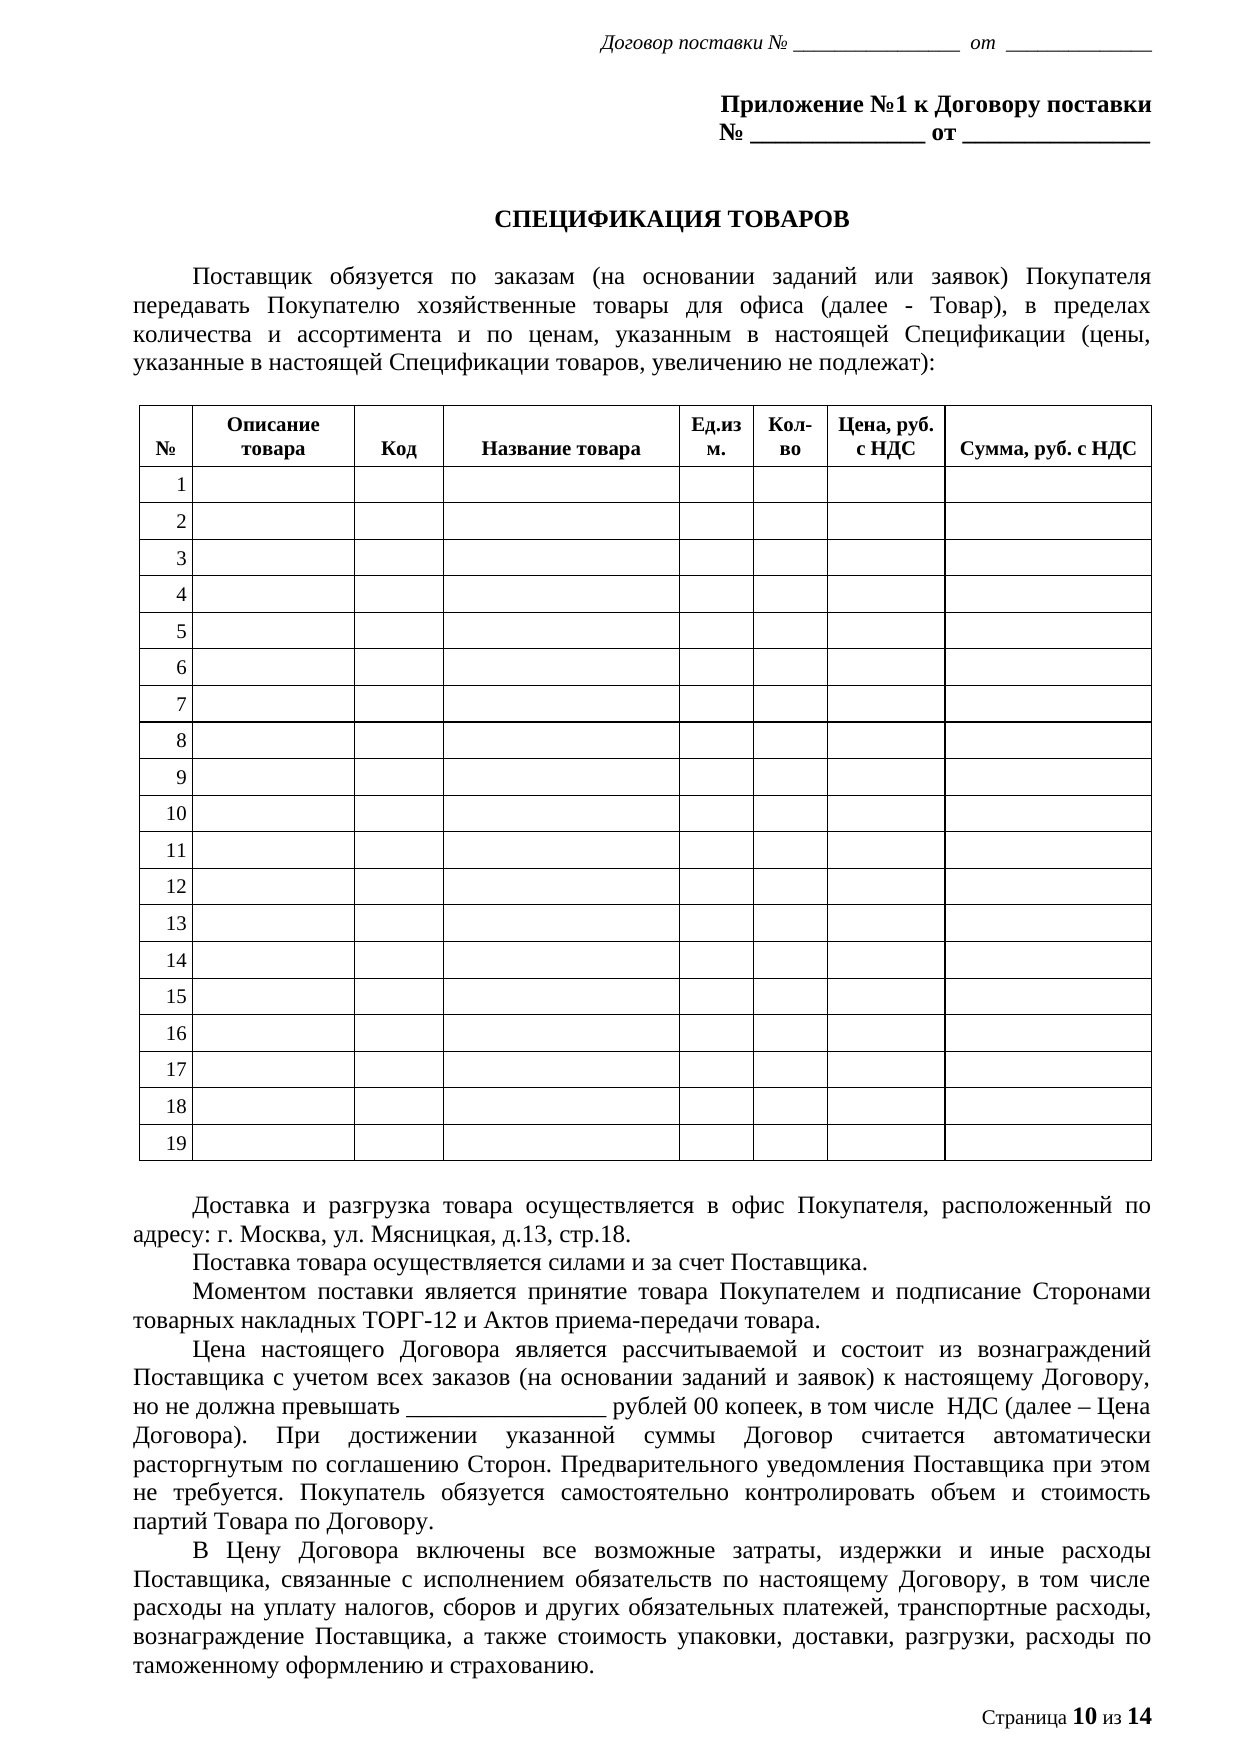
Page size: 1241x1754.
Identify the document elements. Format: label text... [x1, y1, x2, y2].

table_cell [828, 1088, 944, 1124]
table_cell [946, 540, 1151, 575]
table_cell 5 [140, 613, 192, 648]
table_cell [444, 869, 679, 904]
table_cell [355, 979, 443, 1014]
table_cell [355, 1125, 443, 1160]
table_cell [946, 1088, 1151, 1124]
table_cell [444, 467, 679, 502]
table_cell [754, 467, 827, 502]
list В Цену Договора включены все возможные затраты, издержки и иные расходы Поставщика, связанные с исполнением обязательств по настоящему Договору, в том числе расходы на уплату налогов, сборов и других обязательных платежей, транспортные расходы, вознаграждение Поставщика, а также стоимость упаковки, доставки, разгрузки, расходы по таможенному оформлению и страхованию. [133, 1535, 1152, 1679]
table_cell [680, 796, 753, 831]
table_cell [680, 1015, 753, 1051]
table_cell [355, 759, 443, 794]
table_cell 13 [140, 905, 192, 941]
table_cell [444, 540, 679, 575]
table_cell [355, 796, 443, 831]
table_cell [946, 832, 1151, 868]
table_cell [828, 540, 944, 575]
table_header Название товара [444, 406, 679, 466]
table_cell [828, 869, 944, 904]
table_cell [193, 1088, 354, 1124]
table_cell [754, 869, 827, 904]
table_cell [754, 1015, 827, 1051]
table_cell [444, 979, 679, 1014]
table_cell [193, 649, 354, 685]
table_cell [946, 796, 1151, 831]
table_cell [946, 613, 1151, 648]
table_cell 11 [140, 832, 192, 868]
table_cell [355, 869, 443, 904]
text Поставка товара осуществляется силами и за счет Поставщика. [133, 1247, 1152, 1276]
table_cell [828, 467, 944, 502]
table_cell [680, 869, 753, 904]
table_cell [754, 942, 827, 977]
table_cell [946, 869, 1151, 904]
table_cell [754, 832, 827, 868]
table_cell [355, 686, 443, 721]
table_cell [355, 723, 443, 758]
table_cell [754, 649, 827, 685]
table_cell [193, 869, 354, 904]
table_cell [355, 942, 443, 977]
table_header Кол-во [754, 406, 827, 466]
table_cell [444, 686, 679, 721]
table_cell [946, 1052, 1151, 1087]
table_cell [193, 613, 354, 648]
table_cell [754, 723, 827, 758]
table_cell [754, 979, 827, 1014]
text № ______________ от _______________ [133, 117, 1152, 146]
table_cell [946, 723, 1151, 758]
table_cell [754, 1125, 827, 1160]
table_header Код [355, 406, 443, 466]
table_cell [680, 1088, 753, 1124]
table_cell [828, 796, 944, 831]
table_cell [828, 759, 944, 794]
table_cell 9 [140, 759, 192, 794]
table_header № [140, 406, 192, 466]
table_cell [444, 576, 679, 612]
table_cell [946, 576, 1151, 612]
table_cell [193, 723, 354, 758]
table_cell [828, 1052, 944, 1087]
table_cell [444, 759, 679, 794]
table_cell [193, 832, 354, 868]
table_cell [946, 759, 1151, 794]
table_cell [355, 832, 443, 868]
table_cell [828, 832, 944, 868]
table_cell [754, 796, 827, 831]
table_cell [828, 649, 944, 685]
table_cell [193, 540, 354, 575]
table_cell [193, 1125, 354, 1160]
table_cell [828, 686, 944, 721]
table_cell [444, 613, 679, 648]
table_cell 19 [140, 1125, 192, 1160]
table_cell [680, 686, 753, 721]
table_cell 12 [140, 869, 192, 904]
table_cell [946, 686, 1151, 721]
table_cell [355, 905, 443, 941]
table_cell [754, 759, 827, 794]
table_cell [828, 1125, 944, 1160]
text СПЕЦИФИКАЦИЯ ТОВАРОВ [133, 204, 1152, 232]
table_cell [828, 942, 944, 977]
table_cell [355, 540, 443, 575]
text Моментом поставки является принятие товара Покупателем и подписание Сторонами товарных накладных ТОРГ-12 и Актов приема-передачи товара. [133, 1276, 1152, 1334]
table_cell [828, 613, 944, 648]
table_cell [680, 540, 753, 575]
table_cell 1 [140, 467, 192, 502]
table_cell [444, 1125, 679, 1160]
table_cell [444, 503, 679, 539]
table_cell [754, 576, 827, 612]
table_cell [754, 905, 827, 941]
table_cell [444, 1088, 679, 1124]
table_cell [444, 832, 679, 868]
table_cell [754, 686, 827, 721]
table_cell [193, 576, 354, 612]
table_cell [946, 649, 1151, 685]
table_cell [680, 979, 753, 1014]
table_cell 18 [140, 1088, 192, 1124]
table_cell [946, 905, 1151, 941]
table_cell 14 [140, 942, 192, 977]
table_cell [193, 467, 354, 502]
table_cell [828, 1015, 944, 1051]
table_cell [193, 686, 354, 721]
table_cell [828, 723, 944, 758]
table_cell [946, 979, 1151, 1014]
table_cell [193, 979, 354, 1014]
table_cell 8 [140, 723, 192, 758]
table_cell [355, 503, 443, 539]
table_header Цена, руб. с НДС [828, 406, 944, 466]
table_cell [444, 942, 679, 977]
table_cell [193, 1052, 354, 1087]
table_cell [946, 467, 1151, 502]
table_header Ед.изм. [680, 406, 753, 466]
table_cell [355, 613, 443, 648]
table_cell [680, 649, 753, 685]
table_cell [946, 1015, 1151, 1051]
table_cell [680, 576, 753, 612]
table_cell 10 [140, 796, 192, 831]
table_cell [193, 1015, 354, 1051]
table_cell 16 [140, 1015, 192, 1051]
table_cell [444, 905, 679, 941]
table_cell [680, 503, 753, 539]
table_cell 17 [140, 1052, 192, 1087]
table_cell 2 [140, 503, 192, 539]
table_cell [754, 540, 827, 575]
list Цена настоящего Договора является рассчитываемой и состоит из вознаграждений Поставщика с учетом всех заказов (на основании заданий и заявок) к настоящему Договору, но не должна превышать ________________ рублей 00 копеек, в том числе НДС (далее – Цена Договора). При достижении указанной суммы Договор считается автоматически расторгнутым по соглашению Сторон. Предварительного уведомления Поставщика при этом не требуется. Покупатель обязуется самостоятельно контролировать объем и стоимость партий Товара по Договору. [133, 1334, 1152, 1535]
table_cell [754, 1052, 827, 1087]
table_cell [680, 613, 753, 648]
text Доставка и разгрузка товара осуществляется в офис Покупателя, расположенный по адресу: г. Москва, ул. Мясницкая, д.13, стр.18. [133, 1190, 1152, 1247]
table_cell [193, 503, 354, 539]
table_header Сумма, руб. с НДС [946, 406, 1151, 466]
table_cell 3 [140, 540, 192, 575]
table_cell 4 [140, 576, 192, 612]
table_cell [444, 1052, 679, 1087]
table_cell [828, 576, 944, 612]
table_cell 6 [140, 649, 192, 685]
table_cell [444, 649, 679, 685]
table_cell [754, 613, 827, 648]
table_header Описание товара [193, 406, 354, 466]
table_cell [680, 759, 753, 794]
table_cell [680, 1125, 753, 1160]
table_cell [444, 723, 679, 758]
table_cell [680, 723, 753, 758]
table_cell [355, 576, 443, 612]
table_cell [946, 503, 1151, 539]
table_cell [355, 649, 443, 685]
table_cell [680, 832, 753, 868]
table_cell [193, 905, 354, 941]
table_cell [828, 979, 944, 1014]
table_cell [680, 905, 753, 941]
table_cell [193, 796, 354, 831]
table_cell [946, 942, 1151, 977]
table_cell [680, 1052, 753, 1087]
table_cell [355, 1052, 443, 1087]
table_cell [754, 503, 827, 539]
table_cell [754, 1088, 827, 1124]
table_cell [193, 942, 354, 977]
table_cell [444, 1015, 679, 1051]
text Приложение №1 к Договору поставки [133, 89, 1152, 117]
table_cell [680, 467, 753, 502]
table_cell [946, 1125, 1151, 1160]
table_cell 15 [140, 979, 192, 1014]
text Поставщик обязуется по заказам (на основании заданий или заявок) Покупателя передавать Покупателю хозяйственные товары для офиса (далее - Товар), в пределах количества и ассортимента и по ценам, указанным в настоящей Спецификации (цены, указанные в настоящей Спецификации товаров, увеличению не подлежат): [133, 261, 1152, 376]
table_cell [444, 796, 679, 831]
table_cell 7 [140, 686, 192, 721]
table_cell [193, 759, 354, 794]
table_cell [355, 1015, 443, 1051]
table_cell [680, 942, 753, 977]
table_cell [355, 1088, 443, 1124]
table_cell [828, 905, 944, 941]
table_cell [828, 503, 944, 539]
table_cell [355, 467, 443, 502]
